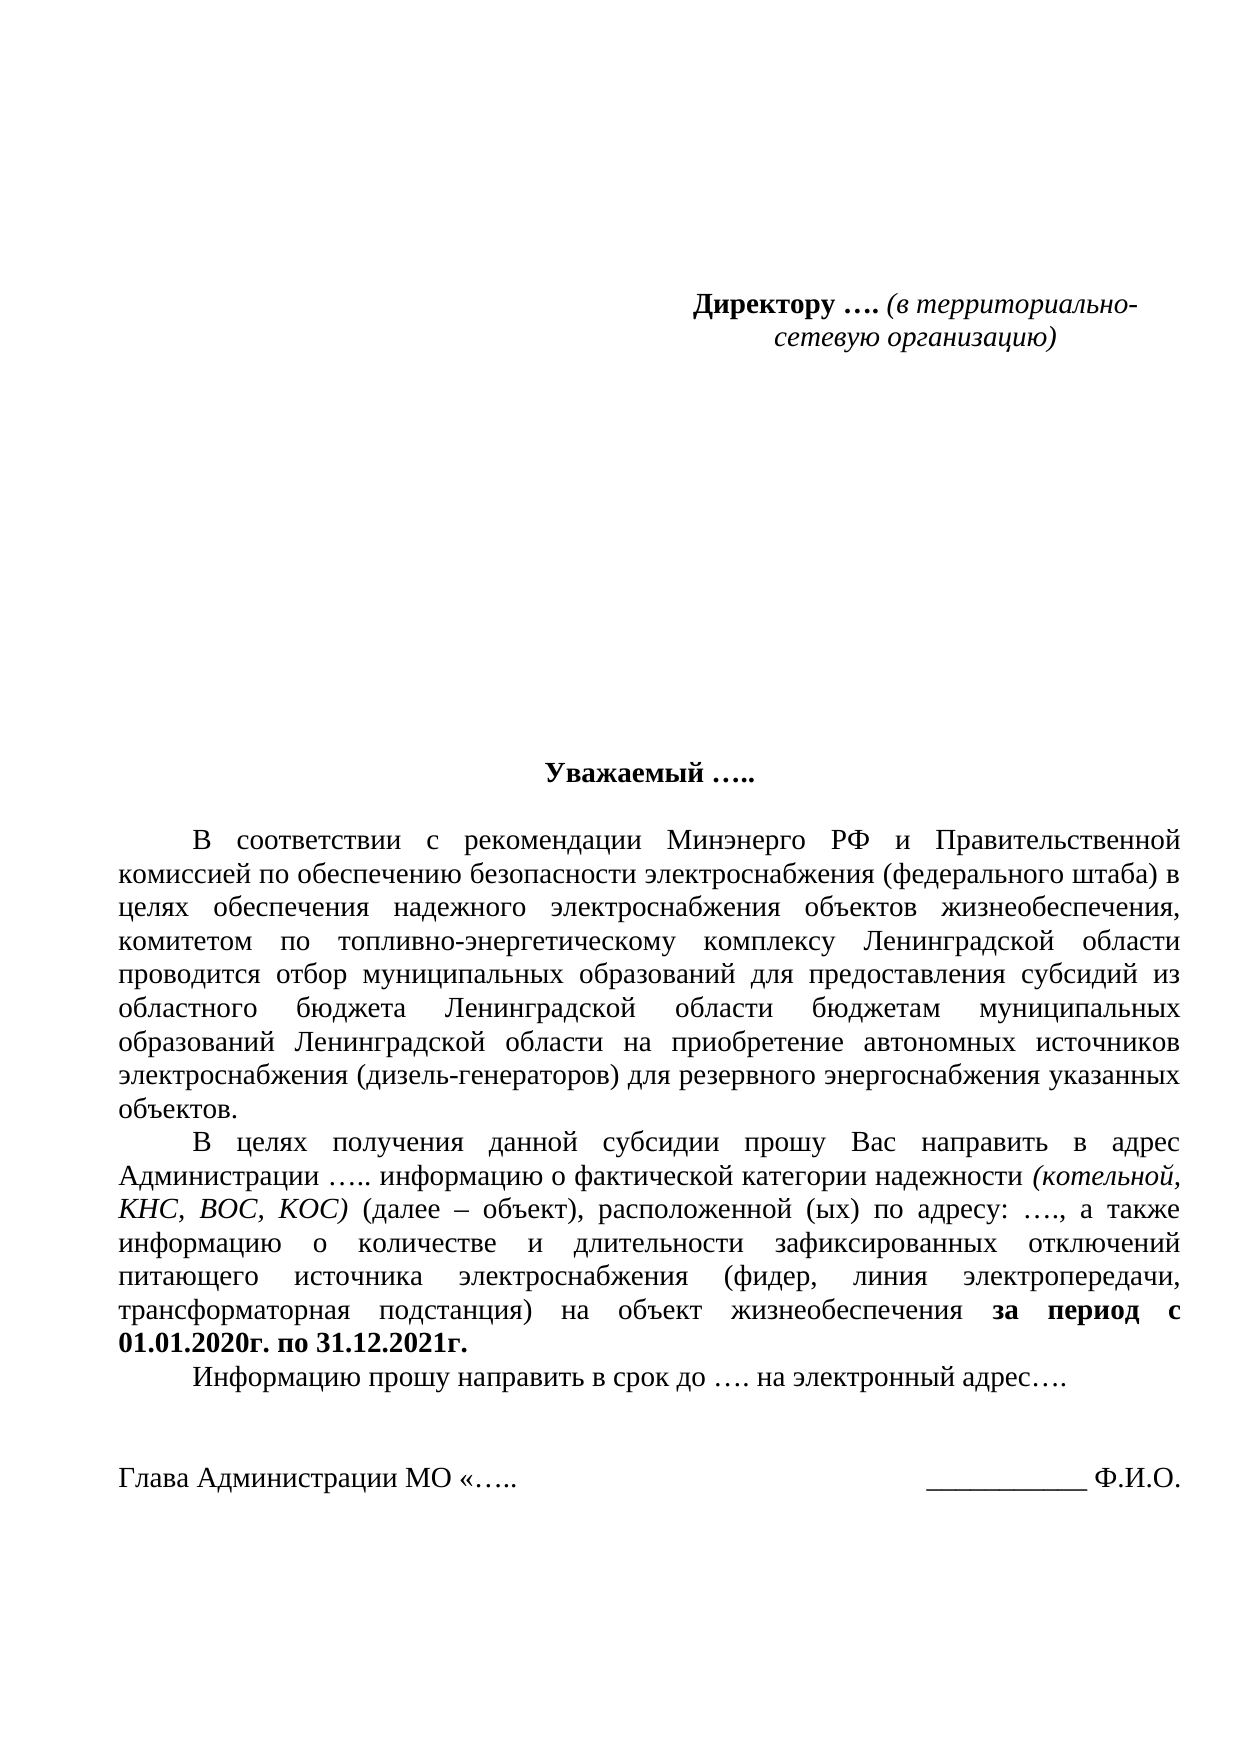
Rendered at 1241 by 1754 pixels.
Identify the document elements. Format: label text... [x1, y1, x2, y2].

table_header ___________ Ф.И.О. [650, 1460, 1192, 1493]
table_header Глава Администрации МО «….. [107, 1460, 649, 1493]
text Уважаемый ….. [118, 755, 1181, 789]
text Директору …. (в территориально-сетевую организацию) [650, 286, 1181, 353]
text Информацию прошу направить в срок до …. на электронный адрес…. [118, 1359, 1181, 1393]
text В соответствии с рекомендации Минэнерго РФ и Правительственной комиссией по обеспечению безопасности электроснабжения (федерального штаба) в целях обеспечения надежного электроснабжения объектов жизнеобеспечения, комитетом по топливно-энергетическому комплексу Ленинградской области проводится отбор муниципальных образований для предоставления субсидий из областного бюджета Ленинградской области бюджетам муниципальных образований Ленинградской области на приобретение автономных источников электроснабжения (дизель-генераторов) для резервного энергоснабжения указанных объектов. [118, 822, 1181, 1124]
text В целях получения данной субсидии прошу Вас направить в адрес Администрации ….. информацию о фактической категории надежности (котельной, КНС, ВОС, КОС) (далее – объект), расположенной (ых) по адресу: …., а также информацию о количестве и длительности зафиксированных отключений питающего источника электроснабжения (фидер, линия электропередачи, трансформаторная подстанция) на объект жизнеобеспечения за период с 01.01.2020г. по 31.12.2021г. [118, 1124, 1181, 1359]
